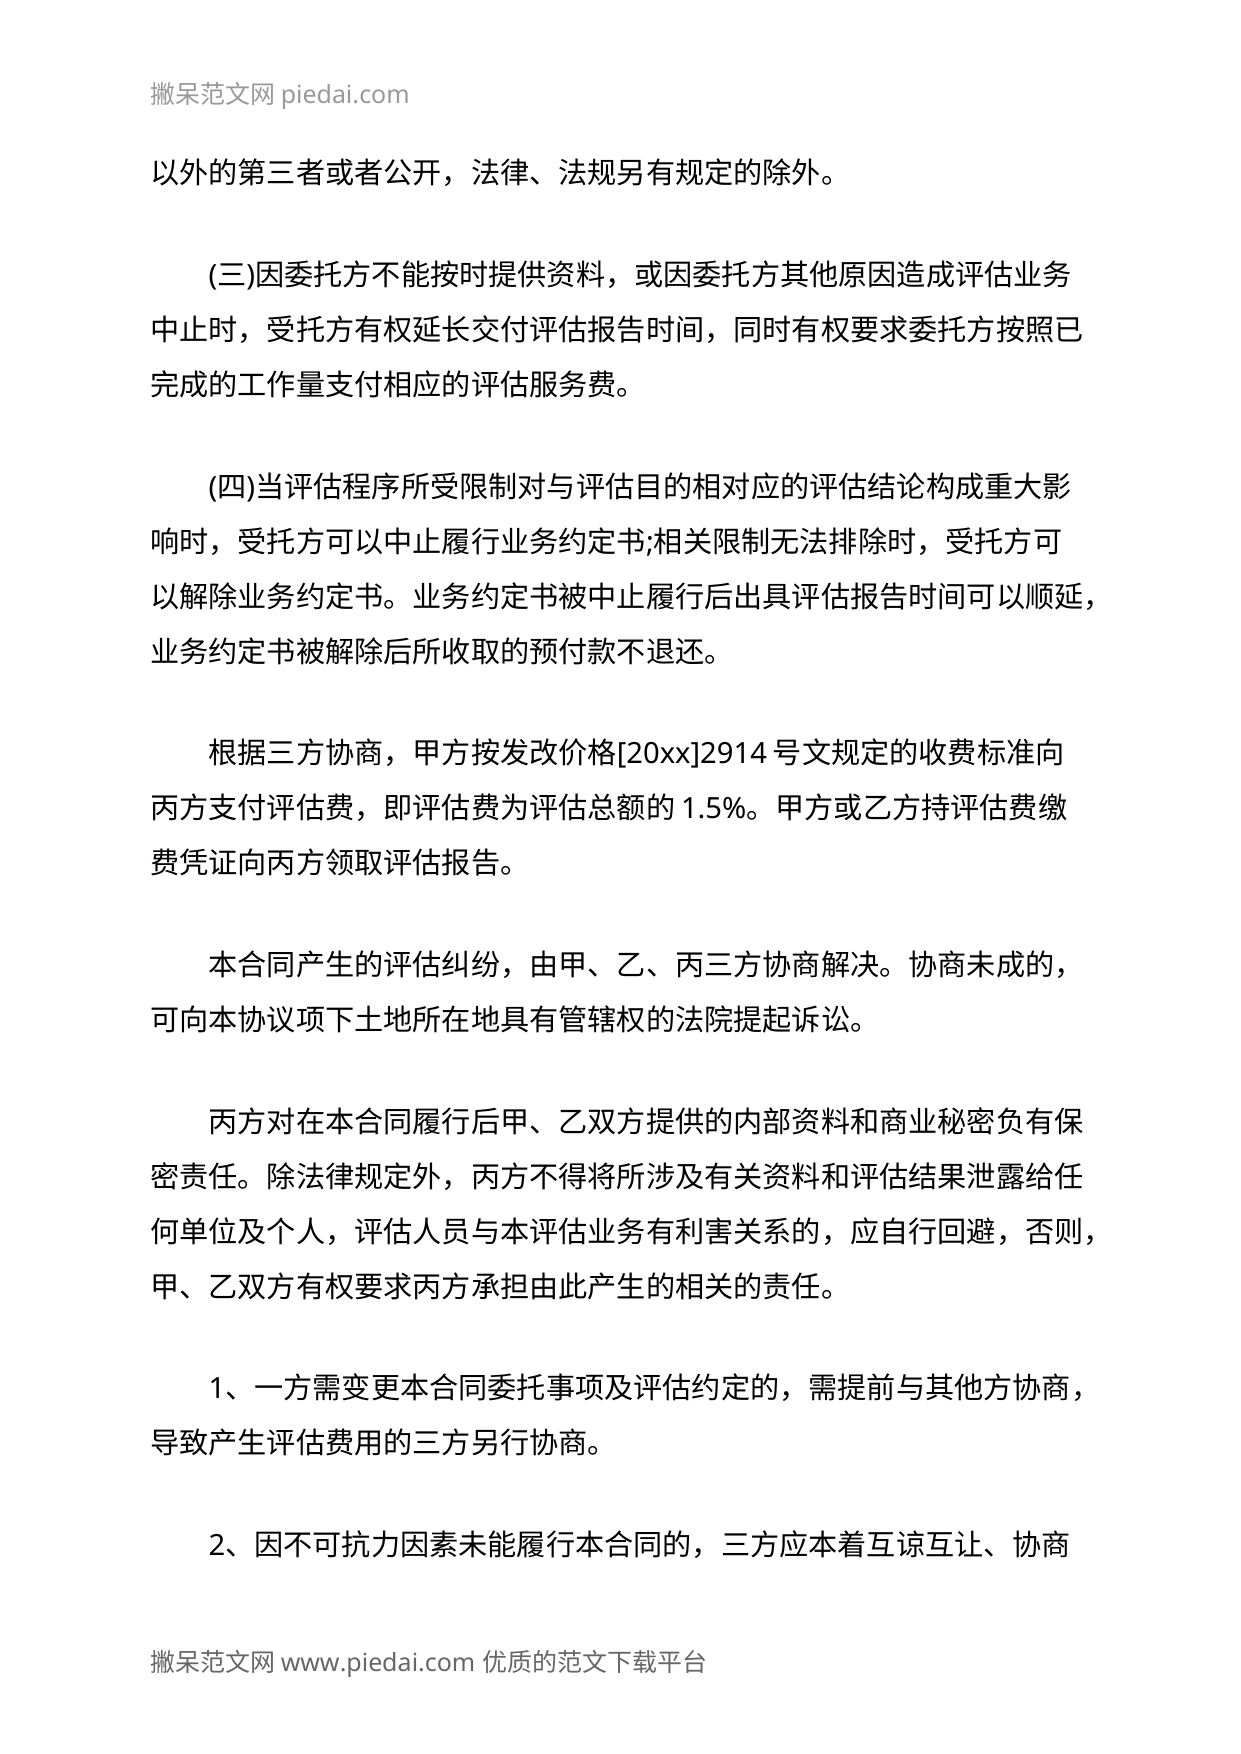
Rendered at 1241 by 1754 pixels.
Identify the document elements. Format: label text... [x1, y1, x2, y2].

text (四)当评估程序所受限制对与评估目的相对应的评估结论构成重大影响时，受托方可以中止履行业务约定书;相关限制无法排除时，受托方可以解除业务约定书。业务约定书被中止履行后出具评估报告时间可以顺延，业务约定书被解除后所收取的预付款不退还。 [150, 463, 1090, 671]
text (三)因委托方不能按时提供资料，或因委托方其他原因造成评估业务中止时，受托方有权延长交付评估报告时间，同时有权要求委托方按照已完成的工作量支付相应的评估服务费。 [150, 252, 1090, 404]
text 根据三方协商，甲方按发改价格[20xx]2914号文规定的收费标准向丙方支付评估费，即评估费为评估总额的1.5%。甲方或乙方持评估费缴费凭证向丙方领取评估报告。 [150, 730, 1090, 882]
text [150, 1522, 1090, 1564]
text 丙方对在本合同履行后甲、乙双方提供的内部资料和商业秘密负有保密责任。除法律规定外，丙方不得将所涉及有关资料和评估结果泄露给任何单位及个人，评估人员与本评估业务有利害关系的，应自行回避，否则，甲、乙双方有权要求丙方承担由此产生的相关的责任。 [150, 1098, 1090, 1306]
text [150, 150, 1090, 192]
text 本合同产生的评估纠纷，由甲、乙、丙三方协商解决。协商未成的，可向本协议项下土地所在地具有管辖权的法院提起诉讼。 [150, 942, 1090, 1039]
text 1、一方需变更本合同委托事项及评估约定的，需提前与其他方协商，导致产生评估费用的三方另行协商。 [150, 1365, 1090, 1462]
